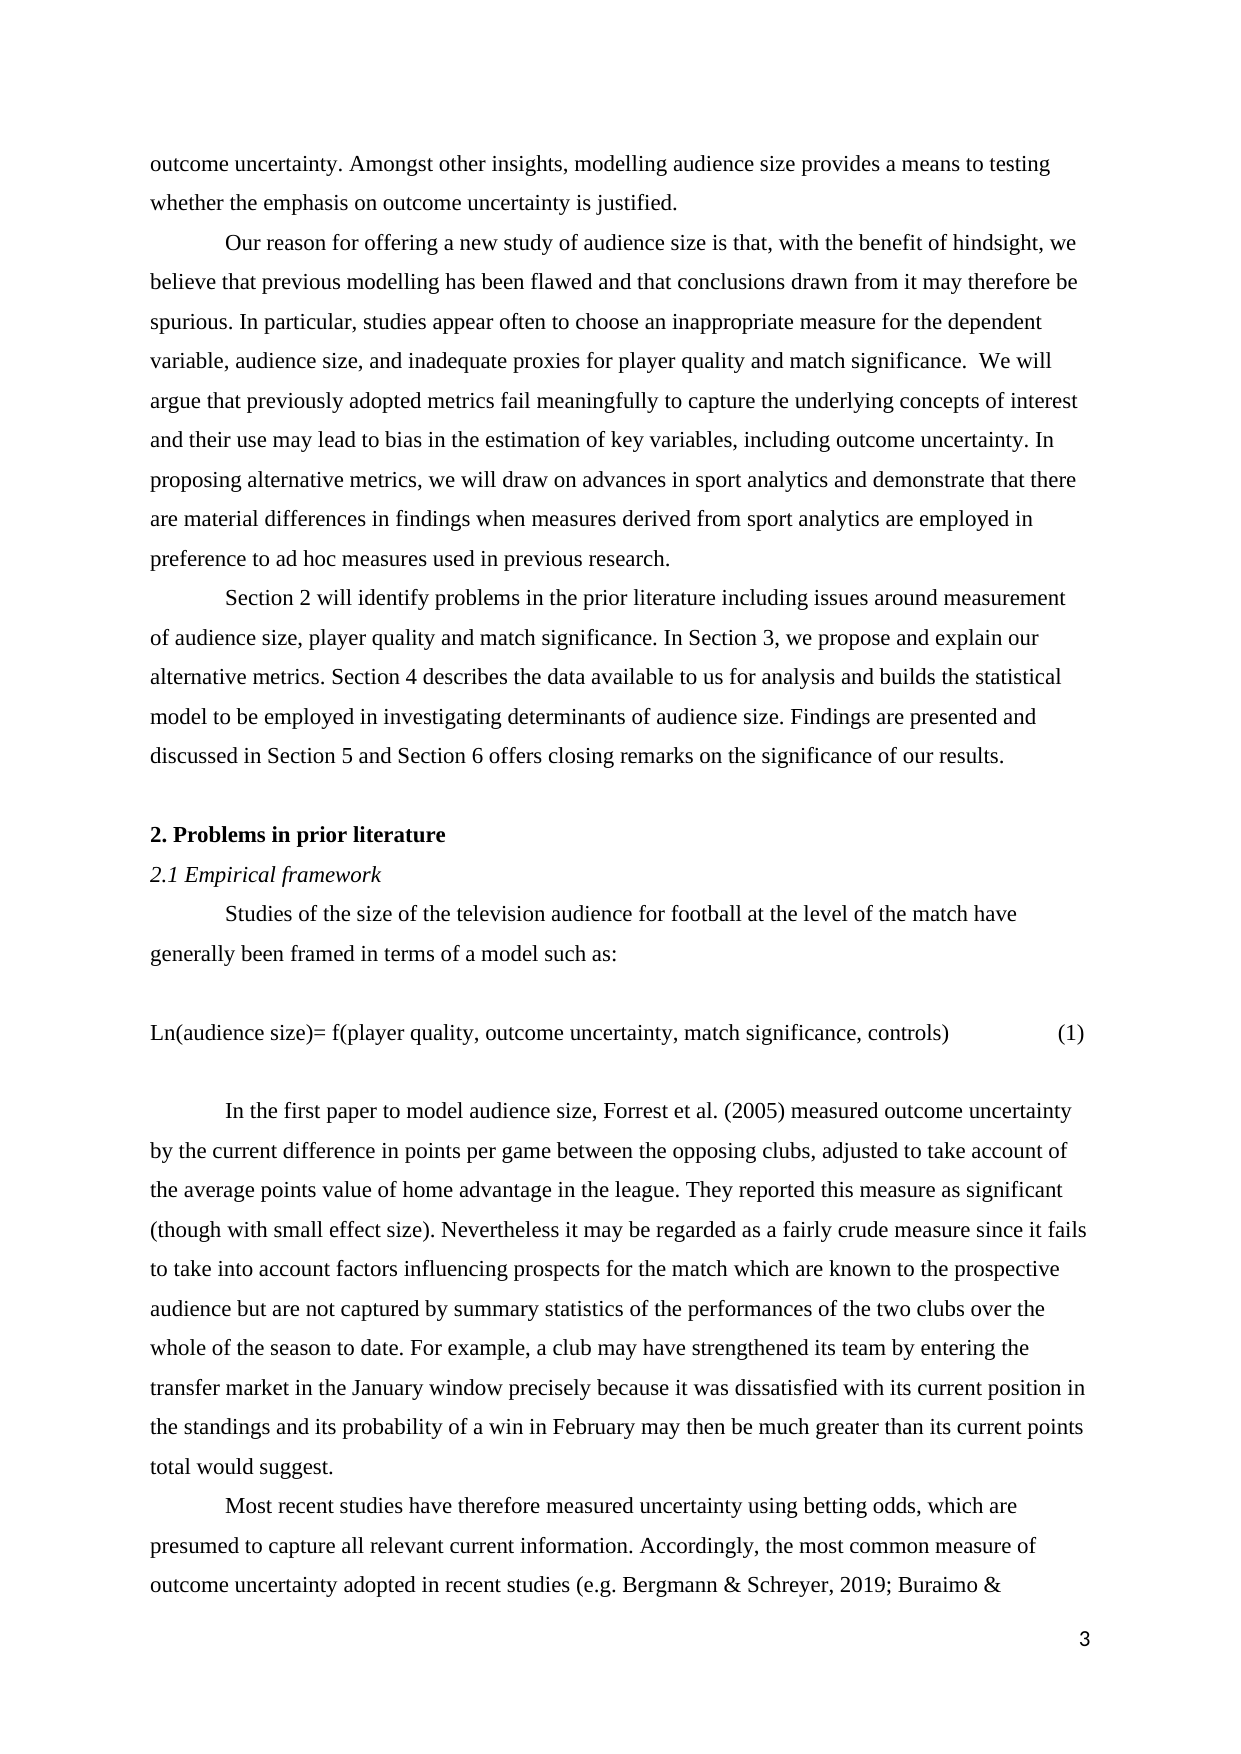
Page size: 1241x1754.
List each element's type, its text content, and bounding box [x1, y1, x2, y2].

text Ln(audience size)= f(player quality, outcome uncertainty, match significance, controls) (1) [150, 1018, 1090, 1045]
text 2.1 Empirical framework [150, 861, 1090, 887]
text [150, 1492, 1090, 1598]
text Section 2 will identify problems in the prior literature including issues around measurement of audience size, player quality and match significance. In Section 3, we propose and explain our alternative metrics. Section 4 describes the data available to us for analysis and builds the statistical model to be employed in investigating determinants of audience size. Findings are presented and discussed in Section 5 and Section 6 offers closing remarks on the significance of our results. [150, 584, 1090, 768]
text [150, 150, 1090, 216]
text In the first paper to model audience size, Forrest et al. (2005) measured outcome uncertainty by the current difference in points per game between the opposing clubs, adjusted to take account of the average points value of home advantage in the league. They reported this measure as significant (though with small effect size). Nevertheless it may be regarded as a fairly crude measure since it fails to take into account factors influencing prospects for the match which are known to the prospective audience but are not captured by summary statistics of the performances of the two clubs over the whole of the season to date. For example, a club may have strengthened its team by entering the transfer market in the January window precisely because it was dissatisfied with its current position in the standings and its probability of a win in February may then be much greater than its current points total would suggest. [150, 1097, 1090, 1479]
text 2. Problems in prior literature [150, 821, 1090, 847]
text Our reason for offering a new study of audience size is that, with the benefit of hindsight, we believe that previous modelling has been flawed and that conclusions drawn from it may therefore be spurious. In particular, studies appear often to choose an inappropriate measure for the dependent variable, audience size, and inadequate proxies for player quality and match significance. We will argue that previously adopted metrics fail meaningfully to capture the underlying concepts of interest and their use may lead to bias in the estimation of key variables, including outcome uncertainty. In proposing alternative metrics, we will draw on advances in sport analytics and demonstrate that there are material differences in findings when measures derived from sport analytics are employed in preference to ad hoc measures used in previous research. [150, 229, 1090, 571]
text Studies of the size of the television audience for football at the level of the match have generally been framed in terms of a model such as: [150, 900, 1090, 966]
